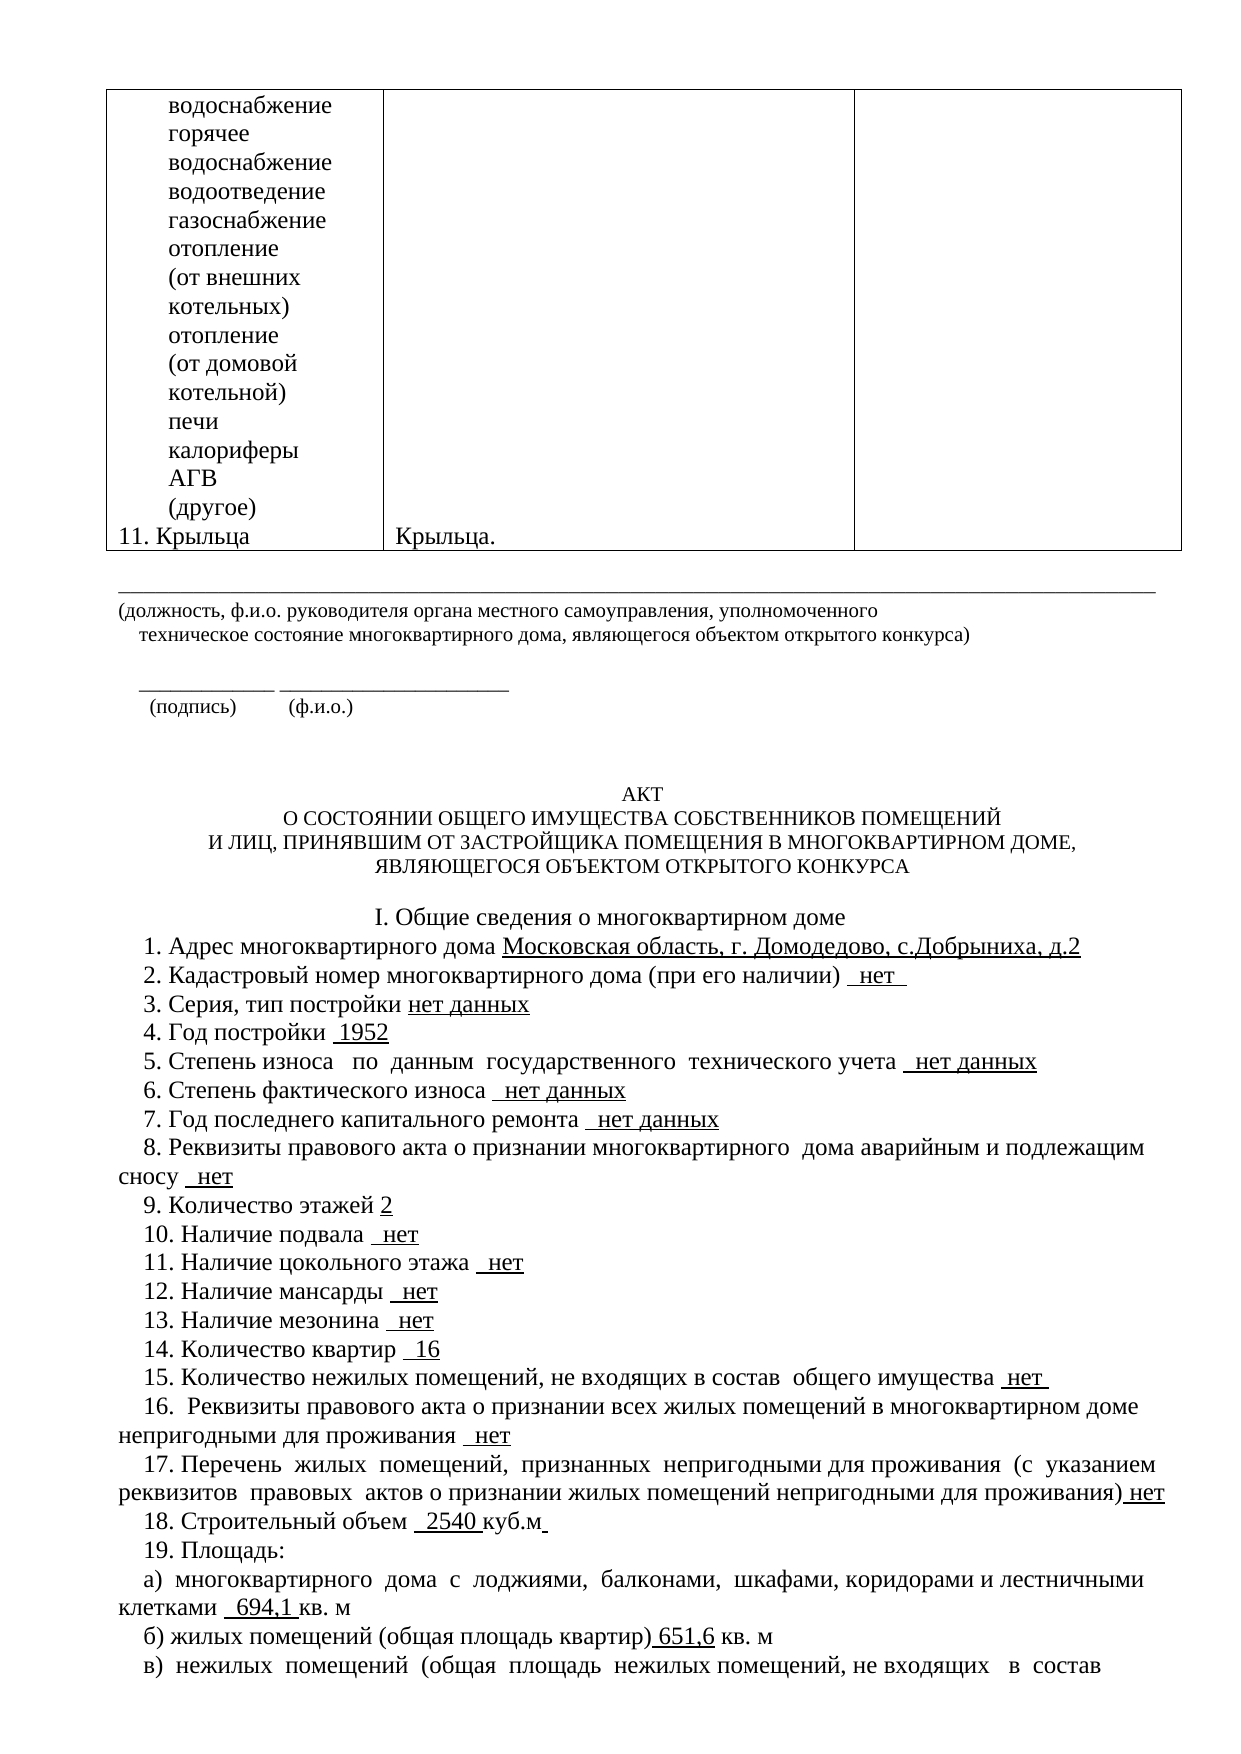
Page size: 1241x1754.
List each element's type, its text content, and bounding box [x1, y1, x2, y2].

text 6. Степень фактического износа нет данных [118, 1075, 1166, 1104]
text 3. Серия, тип постройки нет данных [118, 989, 1166, 1017]
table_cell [855, 90, 1181, 550]
text 8. Реквизиты правового акта о признании многоквартирного дома аварийным и подлежащим сносу нет [118, 1132, 1166, 1190]
text 13. Наличие мезонина нет [118, 1305, 1166, 1334]
text ___________________________________________________________________________________ [118, 574, 1166, 598]
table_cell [107, 90, 383, 550]
title АКТ [118, 782, 1166, 806]
text 12. Наличие мансарды нет [118, 1276, 1166, 1305]
title О СОСТОЯНИИ ОБЩЕГО ИМУЩЕСТВА СОБСТВЕННИКОВ ПОМЕЩЕНИЙ [118, 806, 1166, 830]
text 17. Перечень жилых помещений, признанных непригодными для проживания (с указанием реквизитов правовых актов о признании жилых помещений непригодными для проживания) нет [118, 1449, 1166, 1506]
text 4. Год постройки 1952 [118, 1017, 1166, 1046]
text 7. Год последнего капитального ремонта нет данных [118, 1104, 1166, 1132]
text техническое состояние многоквартирного дома, являющегося объектом открытого конкурса) [118, 622, 1166, 646]
text I. Общие сведения о многоквартирном доме [118, 902, 1166, 931]
text 16. Реквизиты правового акта о признании всех жилых помещений в многоквартирном доме непригодными для проживания нет [118, 1391, 1166, 1449]
title ЯВЛЯЮЩЕГОСЯ ОБЪЕКТОМ ОТКРЫТОГО КОНКУРСА [118, 854, 1166, 878]
text (должность, ф.и.о. руководителя органа местного самоуправления, уполномоченного [118, 598, 1166, 622]
title И ЛИЦ, ПРИНЯВШИМ ОТ ЗАСТРОЙЩИКА ПОМЕЩЕНИЯ В МНОГОКВАРТИРНОМ ДОМЕ, [118, 830, 1166, 854]
text 11. Наличие цокольного этажа нет [118, 1247, 1166, 1276]
text _____________ ______________________ [118, 670, 1166, 694]
text 2. Кадастровый номер многоквартирного дома (при его наличии) нет . [118, 960, 1166, 989]
text 9. Количество этажей 2 [118, 1190, 1166, 1219]
text 18. Строительный объем 2540 куб.м [118, 1506, 1166, 1535]
text а) многоквартирного дома с лоджиями, балконами, шкафами, коридорами и лестничными клетками 694,1 кв. м [118, 1564, 1166, 1621]
text 1. Адрес многоквартирного дома Московская область, г. Домодедово, с.Добрыниха, д.2 [118, 931, 1166, 960]
text 14. Количество квартир 16 [118, 1334, 1166, 1362]
text (подпись) (ф.и.о.) [118, 694, 1166, 718]
text 10. Наличие подвала нет [118, 1219, 1166, 1247]
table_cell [384, 90, 854, 550]
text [118, 1650, 1166, 1679]
text 5. Степень износа по данным государственного технического учета нет данных [118, 1046, 1166, 1075]
text б) жилых помещений (общая площадь квартир) 651,6 кв. м [118, 1621, 1166, 1650]
text 15. Количество нежилых помещений, не входящих в состав общего имущества нет [118, 1362, 1166, 1391]
text 19. Площадь: [118, 1535, 1166, 1564]
